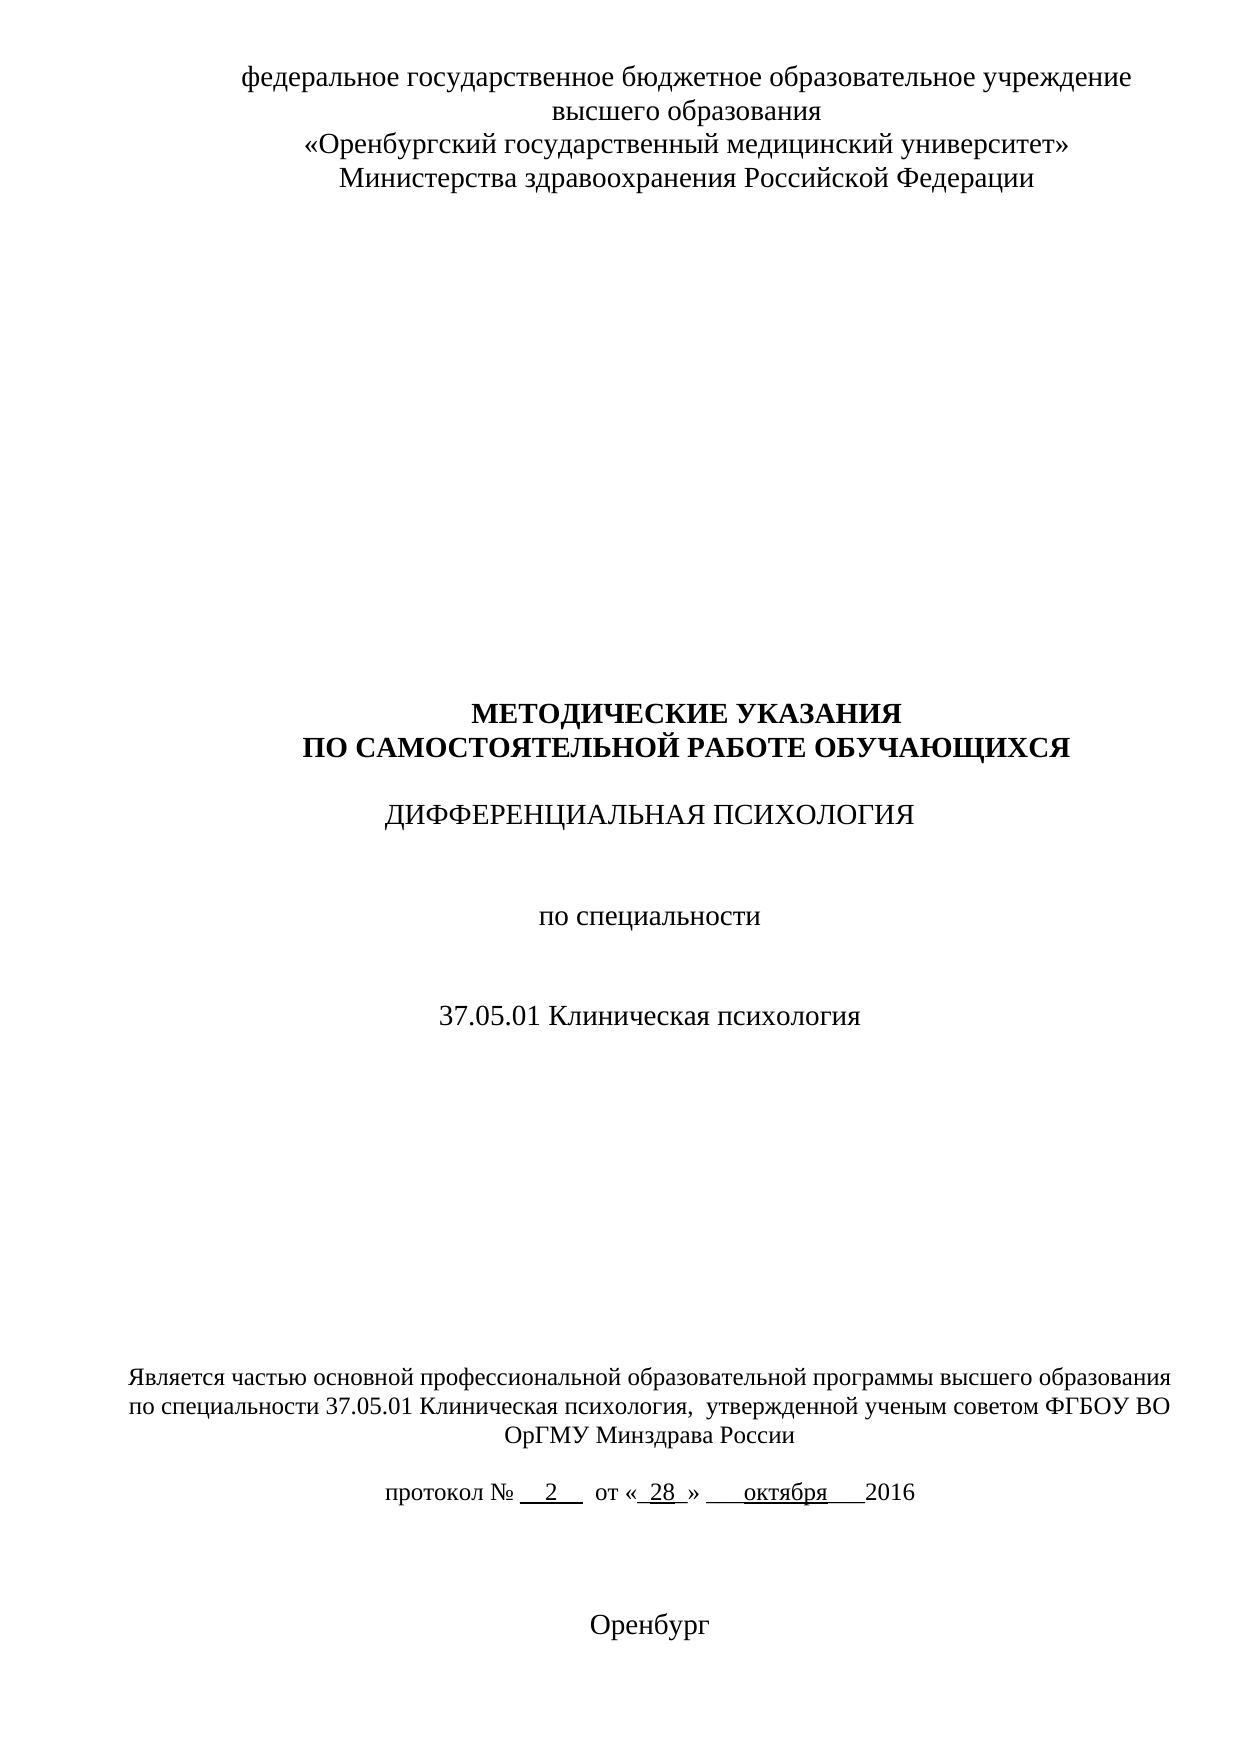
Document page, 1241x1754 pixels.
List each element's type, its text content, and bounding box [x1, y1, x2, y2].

text федеральное государственное бюджетное образовательное учреждение [118, 59, 1181, 93]
text Является частью основной профессиональной образовательной программы высшего образования по специальности 37.05.01 Клиническая психология, утвержденной ученым советом ФГБОУ ВО ОрГМУ Минздрава России [118, 1362, 1181, 1449]
text «Оренбургский государственный медицинский университет» [118, 126, 1181, 160]
text 37.05.01 Клиническая психология [118, 998, 1181, 1032]
text ДИФФЕРЕНЦИАЛЬНАЯ ПСИХОЛОГИЯ [118, 797, 1181, 831]
text Министерства здравоохранения Российской Федерации [118, 160, 1181, 193]
text протокол № __2__ от «_28_» ___октября___2016 [118, 1477, 1181, 1506]
text по специальности [118, 898, 1181, 931]
text Оренбург [118, 1607, 1181, 1640]
text высшего образования [118, 93, 1181, 126]
text ПО САМОСТОЯТЕЛЬНОЙ РАБОТЕ ОБУЧАЮЩИХСЯ [118, 730, 1181, 763]
text МЕТОДИЧЕСКИЕ УКАЗАНИЯ [118, 696, 1181, 730]
